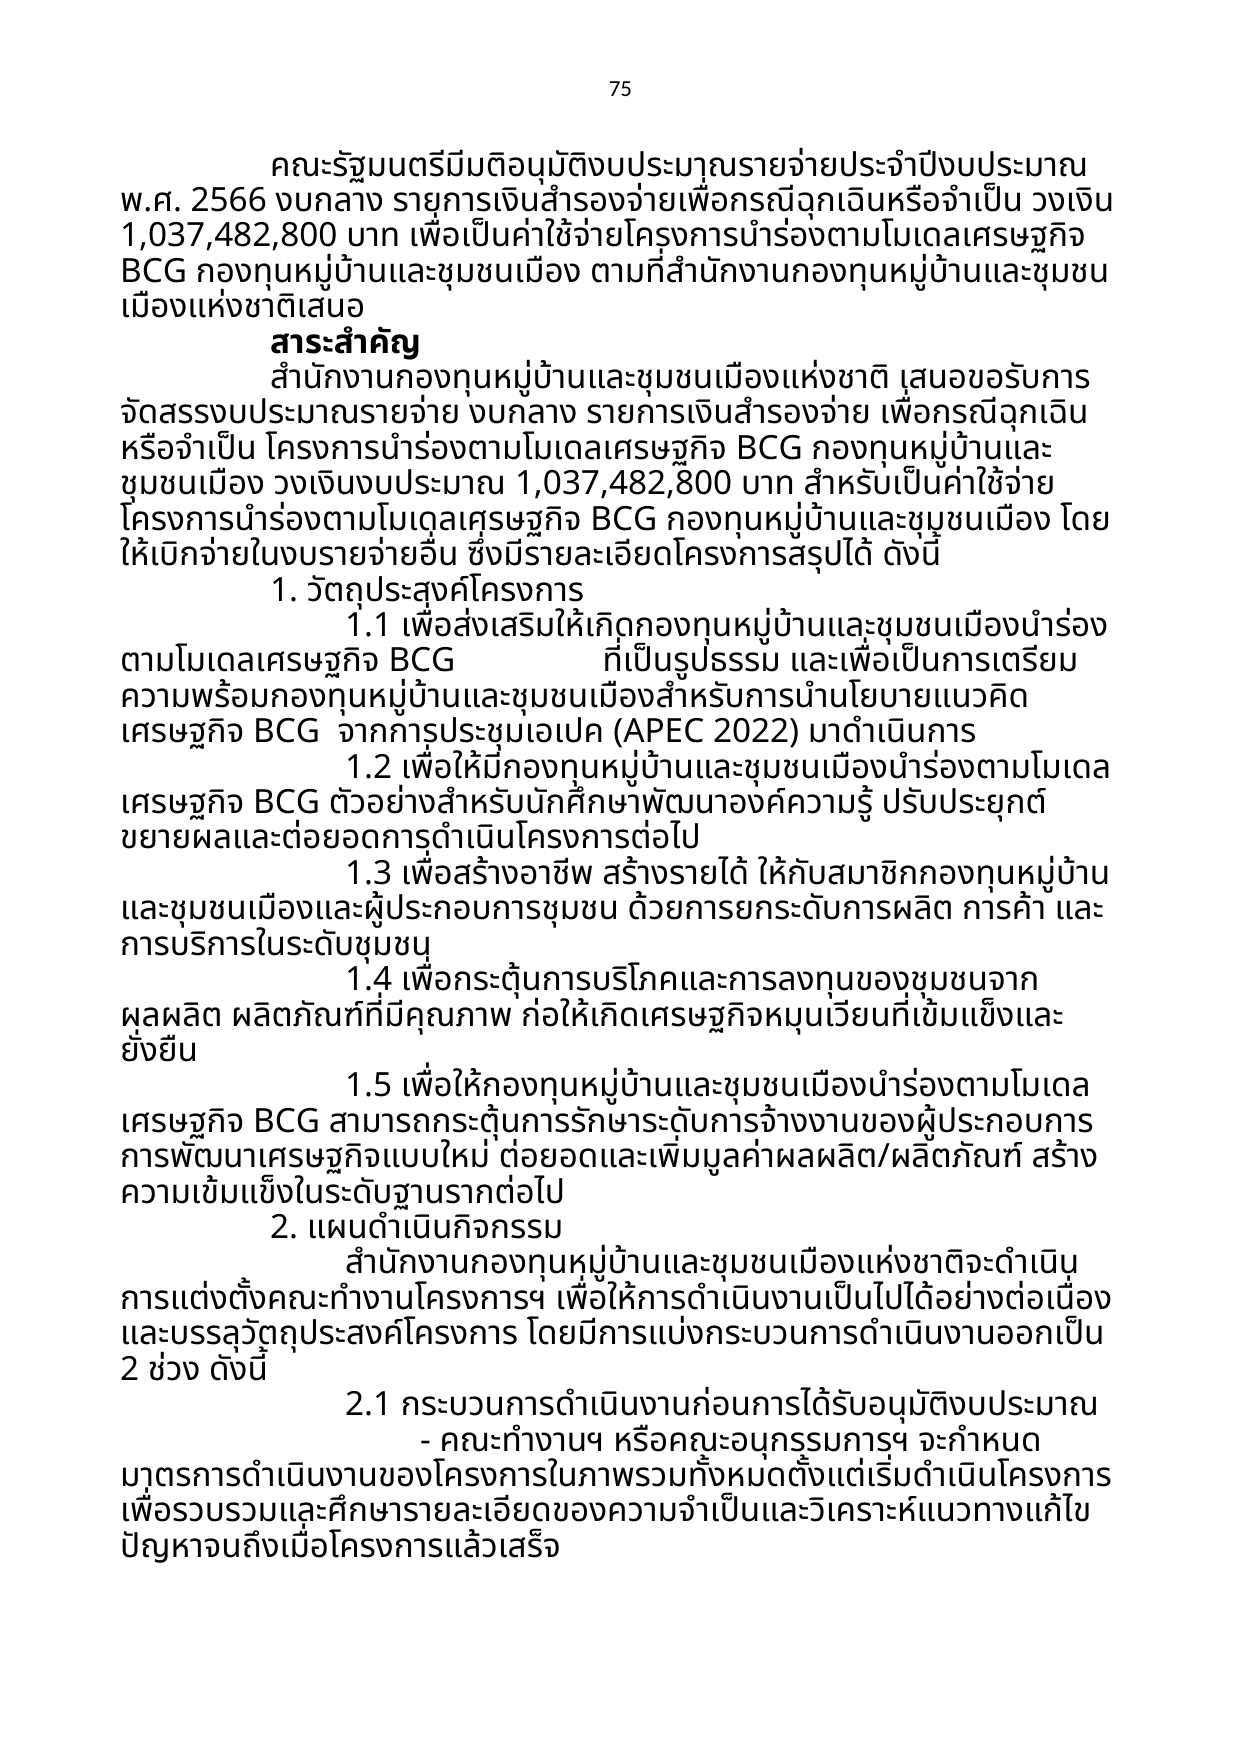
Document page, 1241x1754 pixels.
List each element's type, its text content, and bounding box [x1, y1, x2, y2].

text - คณะทำงานฯ หรือคณะอนุกรรมการฯ จะกำหนดมาตรการดำเนินงานของโครงการในภาพรวมทั้งหมดตั้งแต่เริ่มดำเนินโครงการเพื่อรวบรวมและศึกษารายละเอียดของความจำเป็นและวิเคราะห์แนวทางแก้ไขปัญหาจนถึงเมื่อโครงการแล้วเสร็จ [120, 1423, 1120, 1564]
text 1.4 เพื่อกระตุ้นการบริโภคและการลงทุนของชุมชนจากผลผลิต ผลิตภัณฑ์ที่มีคุณภาพ ก่อให้เกิดเศรษฐกิจหมุนเวียนที่เข้มแข็งและยั่งยืน [120, 962, 1120, 1068]
text 1.5 เพื่อให้กองทุนหมู่บ้านและชุมชนเมืองนำร่องตามโมเดลเศรษฐกิจ BCG สามารถกระตุ้นการรักษาระดับการจ้างงานของผู้ประกอบการ การพัฒนาเศรษฐกิจแบบใหม่ ต่อยอดและเพิ่มมูลค่าผลผลิต/ผลิตภัณฑ์ สร้างความเข้มแข็งในระดับฐานรากต่อไป [120, 1068, 1120, 1210]
text 2.1 กระบวนการดำเนินงานก่อนการได้รับอนุมัติงบประมาณ [120, 1387, 1120, 1423]
text 1.2 เพื่อให้มีกองทุนหมู่บ้านและชุมชนเมืองนำร่องตามโมเดลเศรษฐกิจ BCG ตัวอย่างสำหรับนักศึกษาพัฒนาองค์ความรู้ ปรับประยุกต์ ขยายผลและต่อยอดการดำเนินโครงการต่อไป [120, 750, 1120, 856]
text สำนักงานกองทุนหมู่บ้านและชุมชนเมืองแห่งชาติ เสนอขอรับการจัดสรรงบประมาณรายจ่าย งบกลาง รายการเงินสำรองจ่าย เพื่อกรณีฉุกเฉินหรือจำเป็น โครงการนำร่องตามโมเดลเศรษฐกิจ BCG กองทุนหมู่บ้านและชุมชนเมือง วงเงินงบประมาณ 1,037,482,800 บาท สำหรับเป็นค่าใช้จ่ายโครงการนำร่องตามโมเดลเศรษฐกิจ BCG กองทุนหมู่บ้านและชุมชนเมือง โดยให้เบิกจ่ายในงบรายจ่ายอื่น ซึ่งมีรายละเอียดโครงการสรุปได้ ดังนี้ [120, 360, 1120, 573]
text สำนักงานกองทุนหมู่บ้านและชุมชนเมืองแห่งชาติจะดำเนินการแต่งตั้งคณะทำงานโครงการฯ เพื่อให้การดำเนินงานเป็นไปได้อย่างต่อเนื่องและบรรลุวัตถุประสงค์โครงการ โดยมีการแบ่งกระบวนการดำเนินงานออกเป็น 2 ช่วง ดังนี้ [120, 1246, 1120, 1387]
text 1.3 เพื่อสร้างอาชีพ สร้างรายได้ ให้กับสมาชิกกองทุนหมู่บ้านและชุมชนเมืองและผู้ประกอบการชุมชน ด้วยการยกระดับการผลิต การค้า และการบริการในระดับชุมชน [120, 856, 1120, 962]
text สาระสำคัญ [120, 325, 1120, 360]
text 1. วัตถุประสงค์โครงการ [120, 573, 1120, 608]
text 1.1 เพื่อส่งเสริมให้เกิดกองทุนหมู่บ้านและชุมชนเมืองนำร่องตามโมเดลเศรษฐกิจ BCG ที่เป็นรูปธรรม และเพื่อเป็นการเตรียมความพร้อมกองทุนหมู่บ้านและชุมชนเมืองสำหรับการนำนโยบายแนวคิดเศรษฐกิจ BCG จากการประชุมเอเปค (APEC 2022) มาดำเนินการ [120, 608, 1120, 750]
text 2. แผนดำเนินกิจกรรม [120, 1210, 1120, 1246]
text คณะรัฐมนตรีมีมติอนุมัติงบประมาณรายจ่ายประจำปีงบประมาณ พ.ศ. 2566 งบกลาง รายการเงินสำรองจ่ายเพื่อกรณีฉุกเฉินหรือจำเป็น วงเงิน 1,037,482,800 บาท เพื่อเป็นค่าใช้จ่ายโครงการนำร่องตามโมเดลเศรษฐกิจ BCG กองทุนหมู่บ้านและชุมชนเมือง ตามที่สำนักงานกองทุนหมู่บ้านและชุมชนเมืองแห่งชาติเสนอ [120, 148, 1120, 325]
